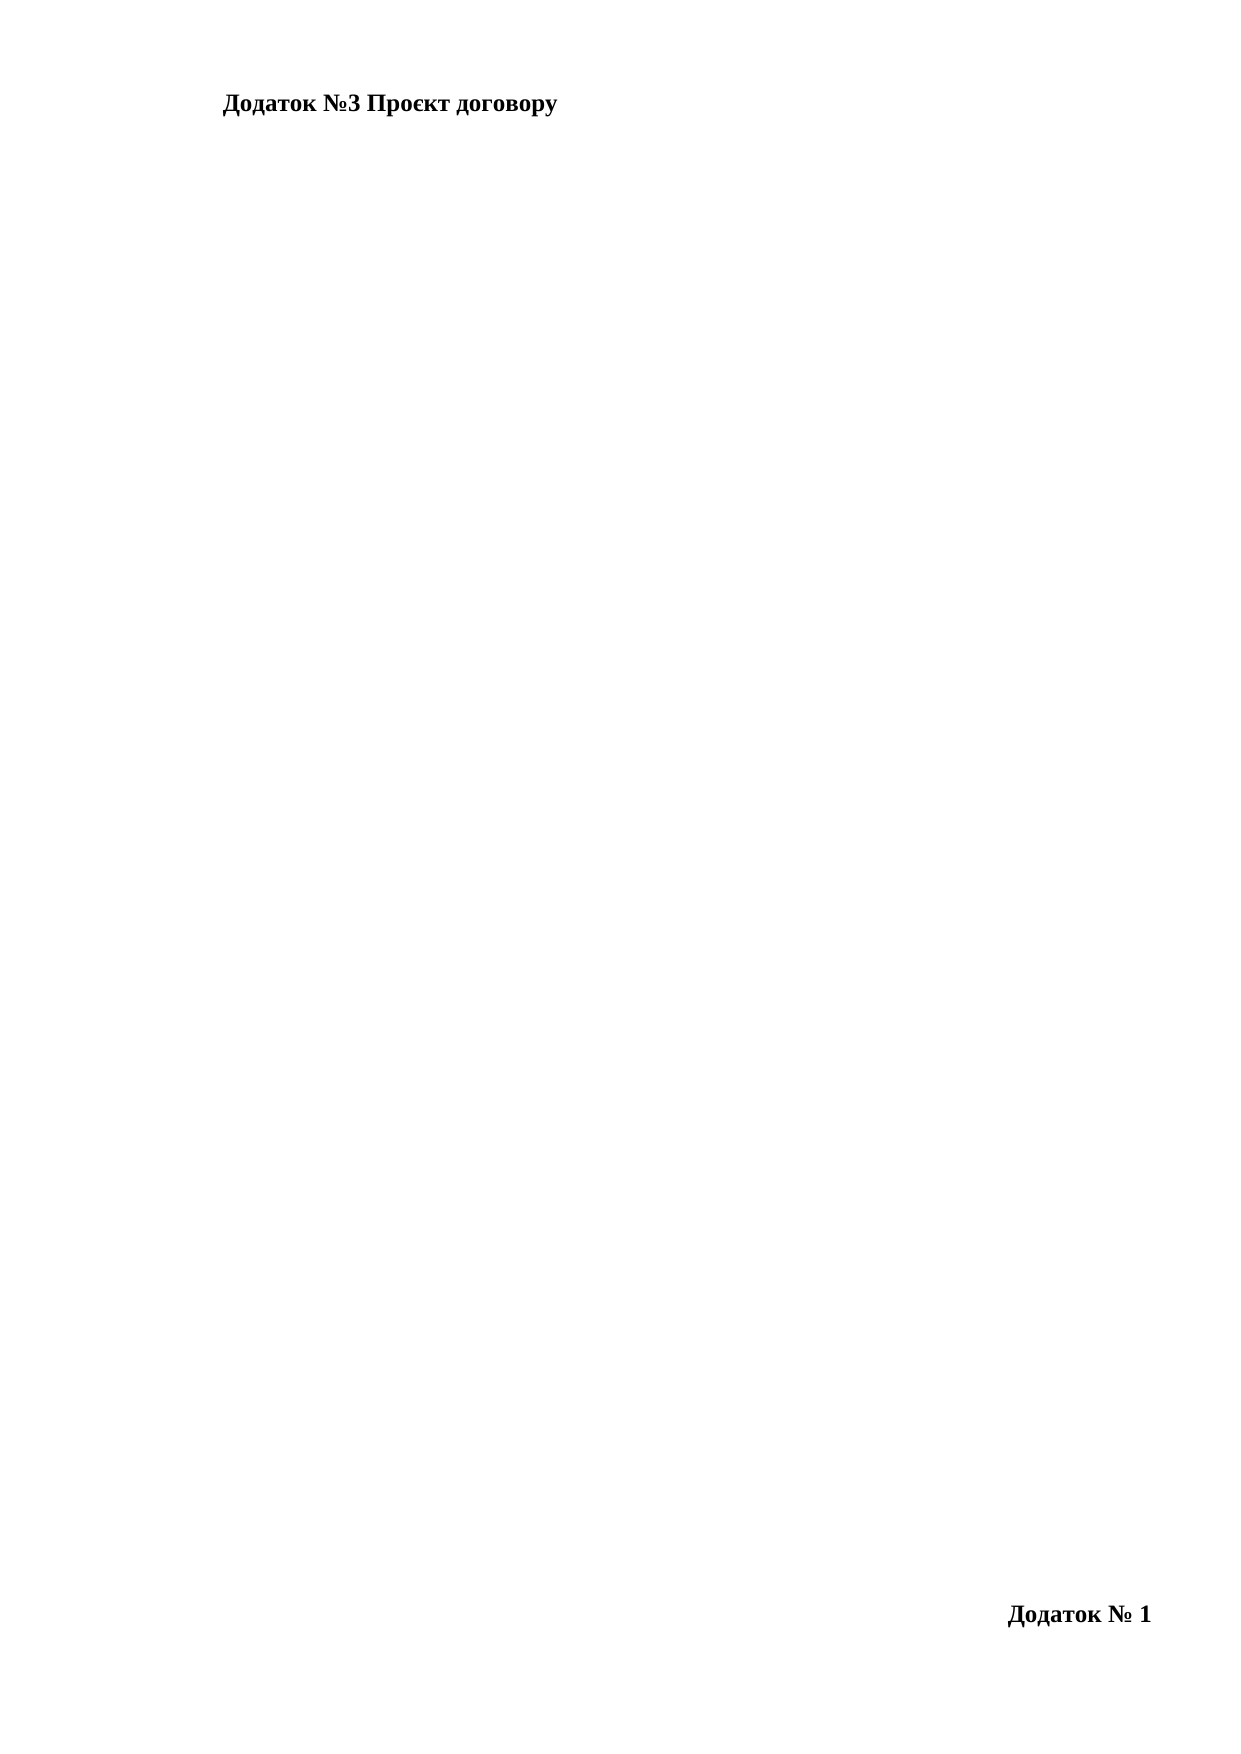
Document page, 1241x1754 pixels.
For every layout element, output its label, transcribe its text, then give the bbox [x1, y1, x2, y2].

text Додаток №3 Проєкт договору [148, 88, 1152, 117]
text Додаток № 1 [148, 1599, 1152, 1628]
